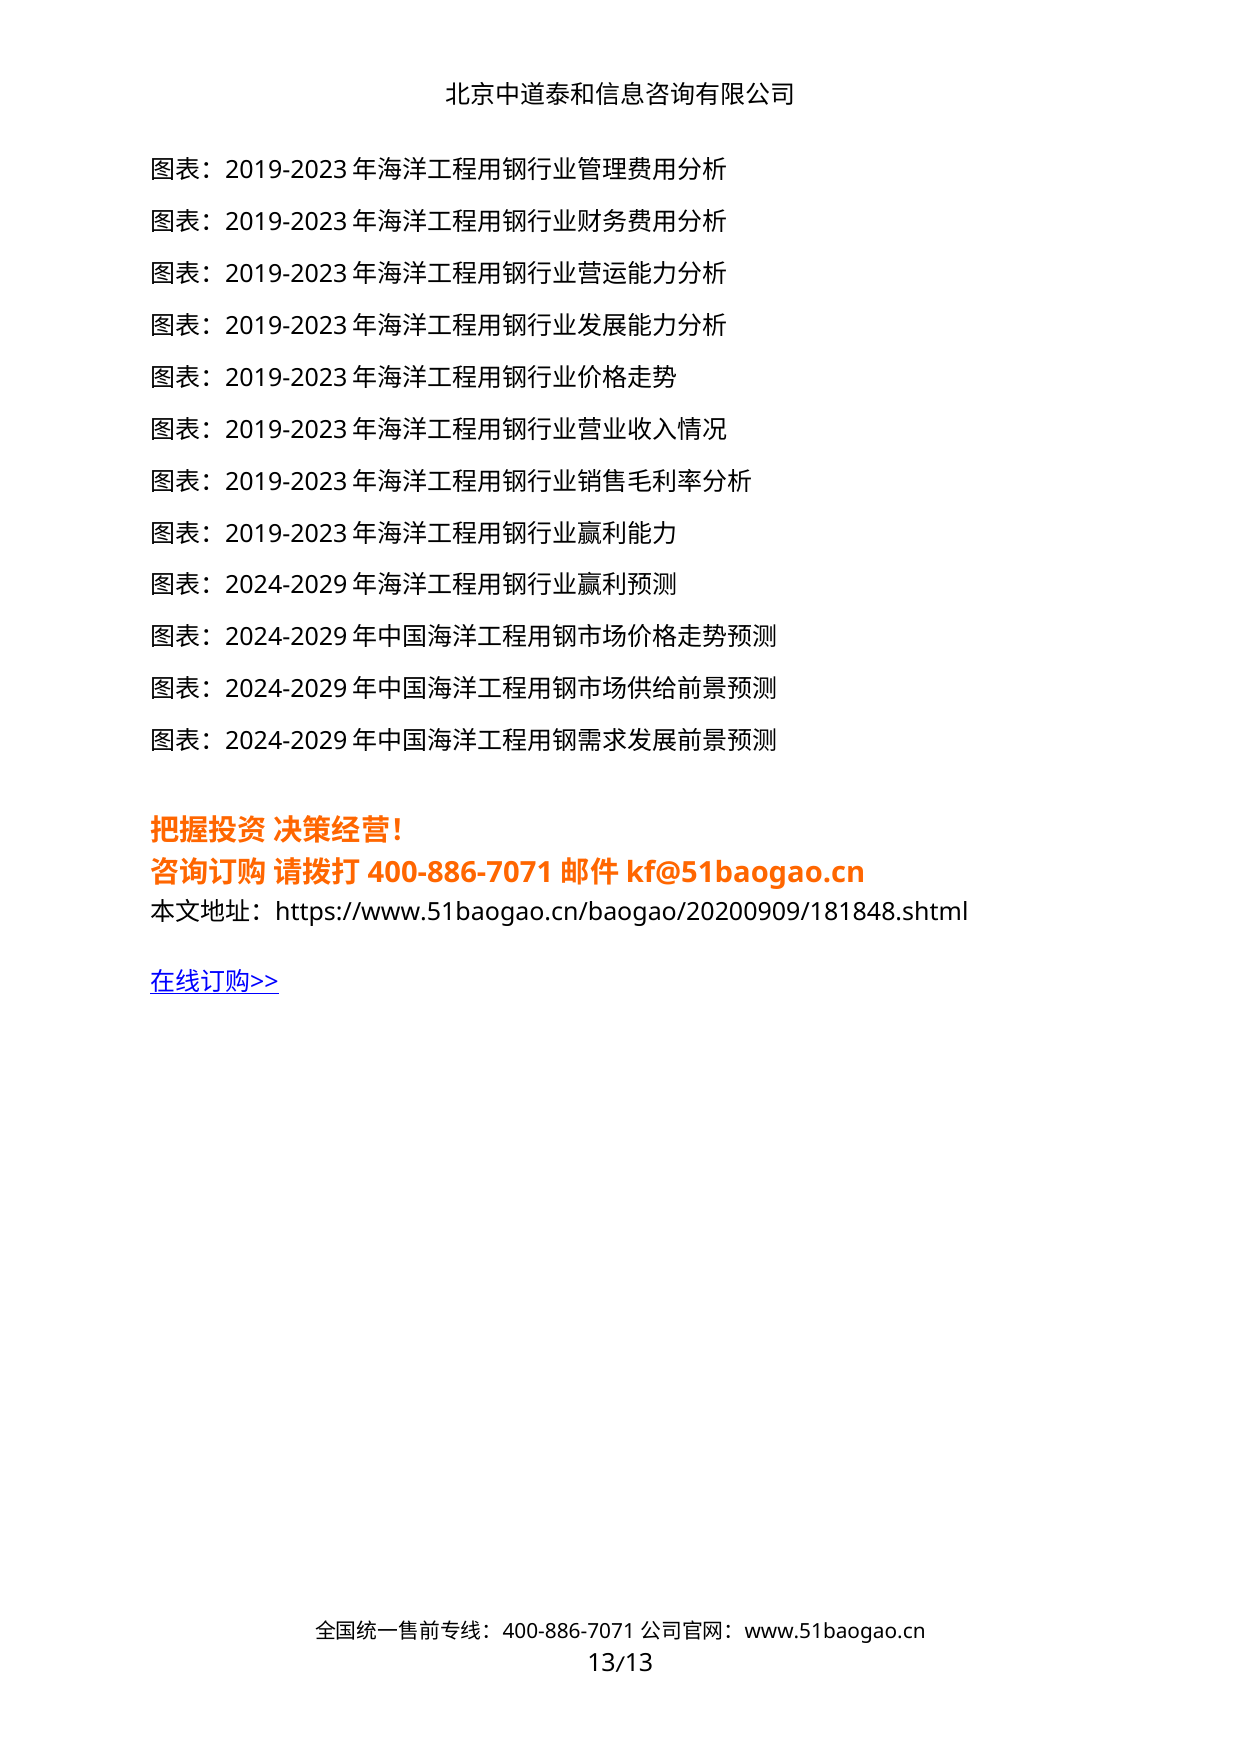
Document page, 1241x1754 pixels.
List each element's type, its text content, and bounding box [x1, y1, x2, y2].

text 图表：2024-2029年中国海洋工程用钢需求发展前景预测 [150, 721, 1090, 757]
text 图表：2019-2023年海洋工程用钢行业管理费用分析 [150, 150, 1090, 186]
text 图表：2019-2023年海洋工程用钢行业财务费用分析 [150, 202, 1090, 238]
text 图表：2024-2029年海洋工程用钢行业赢利预测 [150, 565, 1090, 601]
text 把握投资 决策经营！咨询订购 请拨打 400-886-7071 邮件 kf@51baogao.cn本文地址：https://www.51baogao.cn/baogao/20200909/181848.shtml [150, 772, 1090, 927]
text 图表：2019-2023年海洋工程用钢行业销售毛利率分析 [150, 461, 1090, 497]
text 图表：2019-2023年海洋工程用钢行业价格走势 [150, 357, 1090, 394]
text 图表：2019-2023年海洋工程用钢行业营运能力分析 [150, 254, 1090, 290]
text 在线订购>> [150, 927, 1090, 998]
text 图表：2019-2023年海洋工程用钢行业赢利能力 [150, 513, 1090, 549]
text 图表：2024-2029年中国海洋工程用钢市场供给前景预测 [150, 669, 1090, 705]
text 图表：2019-2023年海洋工程用钢行业发展能力分析 [150, 306, 1090, 342]
text 图表：2019-2023年海洋工程用钢行业营业收入情况 [150, 409, 1090, 446]
text 图表：2024-2029年中国海洋工程用钢市场价格走势预测 [150, 617, 1090, 653]
